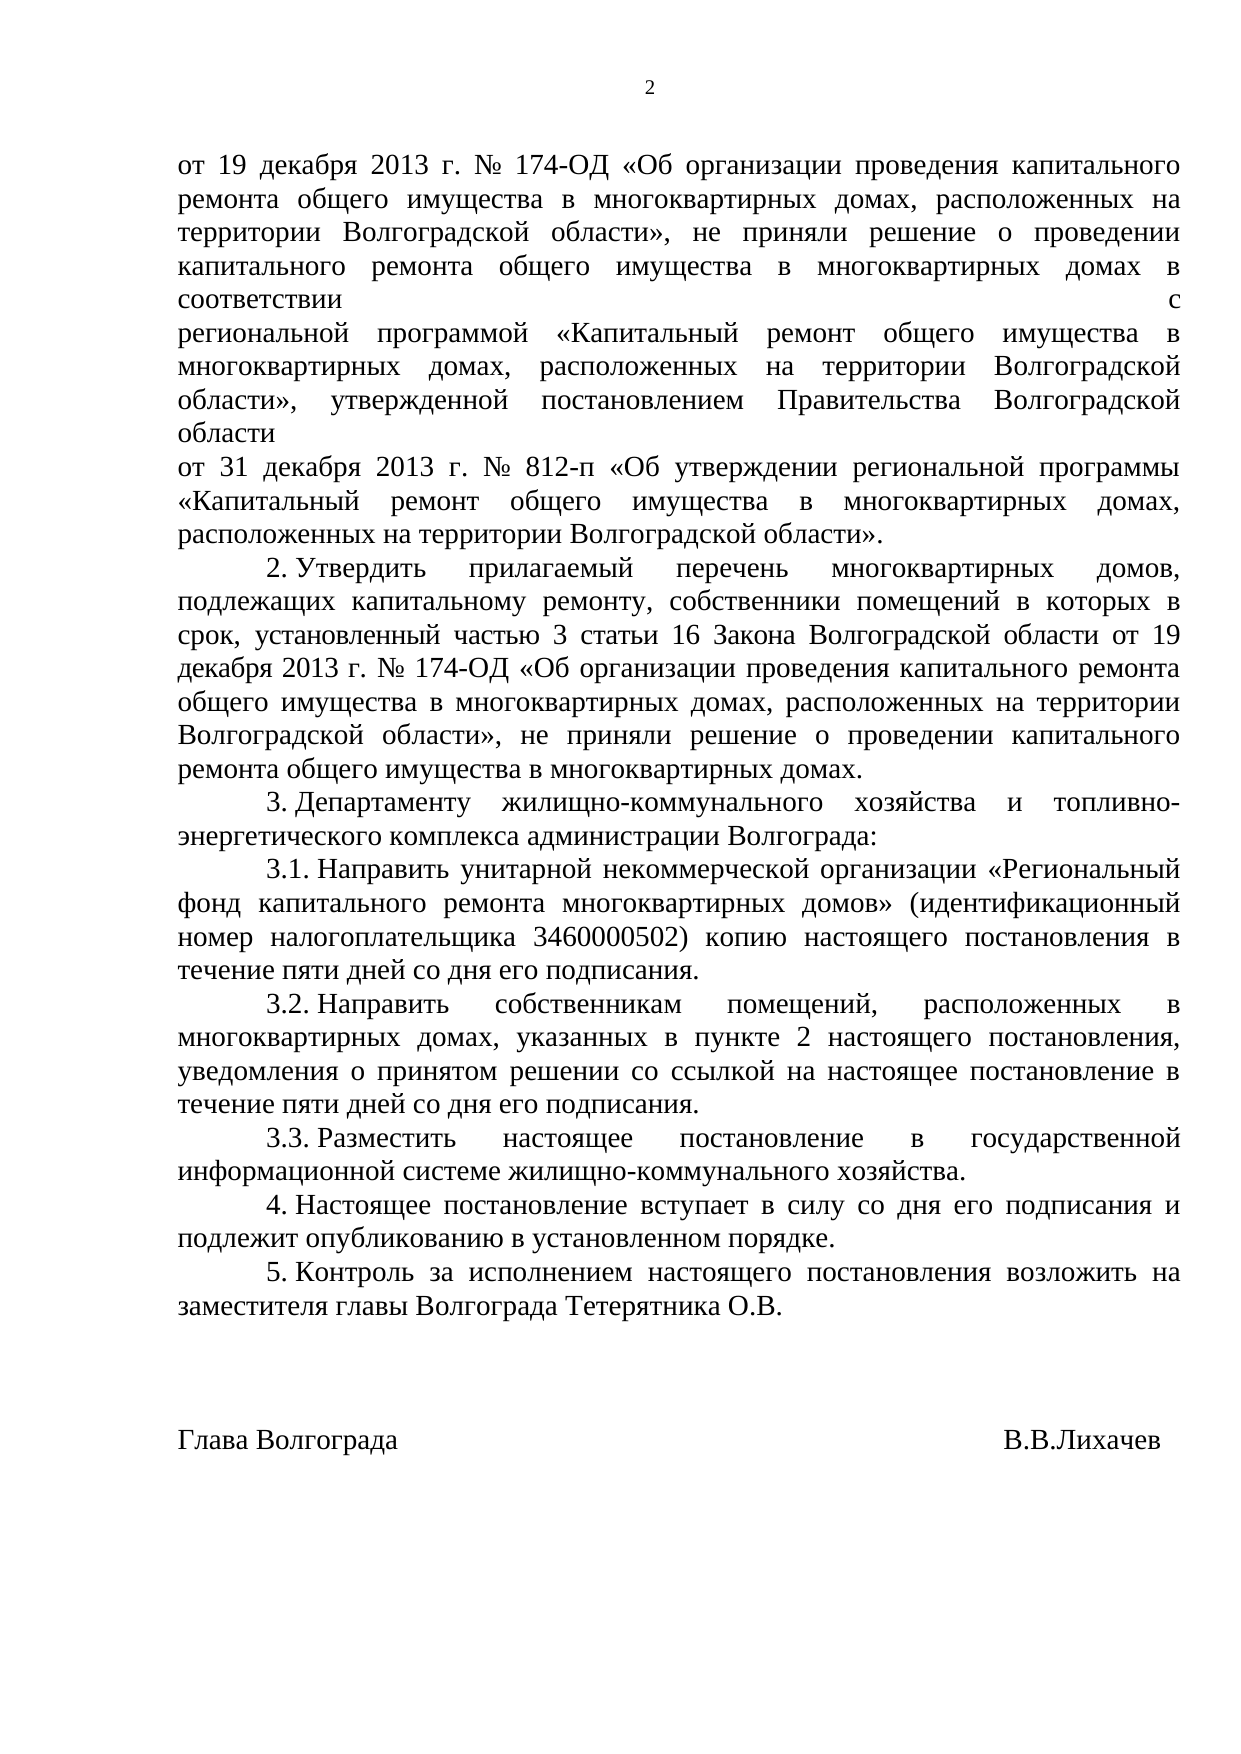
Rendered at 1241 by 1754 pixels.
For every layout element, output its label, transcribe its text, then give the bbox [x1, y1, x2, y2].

text 3. Департаменту жилищно-коммунального хозяйства и топливно-энергетического комплекса администрации Волгограда: [177, 784, 1181, 852]
text 5. Контроль за исполнением настоящего постановления возложить на заместителя главы Волгограда Тетерятника О.В. [177, 1254, 1181, 1321]
text Глава Волгограда В.В.Лихачев [177, 1422, 1181, 1455]
text 3.1. Направить унитарной некоммерческой организации «Региональный фонд капитального ремонта многоквартирных домов» (идентификационный номер налогоплательщика 3460000502) копию настоящего постановления в течение пяти дней со дня его подписания. [177, 852, 1181, 986]
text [177, 147, 1181, 550]
text 2. Утвердить прилагаемый перечень многоквартирных домов, подлежащих капитальному ремонту, собственники помещений в которых в срок, установленный частью 3 статьи 16 Закона Волгоградской области от 19 декабря 2013 г. № 174-ОД «Об организации проведения капитального ремонта общего имущества в многоквартирных домах, расположенных на территории Волгоградской области», не приняли решение о проведении капитального ремонта общего имущества в многоквартирных домах. [177, 550, 1181, 784]
text 3.3. Разместить настоящее постановление в государственной информационной системе жилищно-коммунального хозяйства. [177, 1120, 1181, 1187]
text 3.2. Направить собственникам помещений, расположенных в многоквартирных домах, указанных в пункте 2 настоящего постановления, уведомления о принятом решении со ссылкой на настоящее постановление в течение пяти дней со дня его подписания. [177, 986, 1181, 1120]
text 4. Настоящее постановление вступает в силу со дня его подписания и подлежит опубликованию в установленном порядке. [177, 1187, 1181, 1254]
